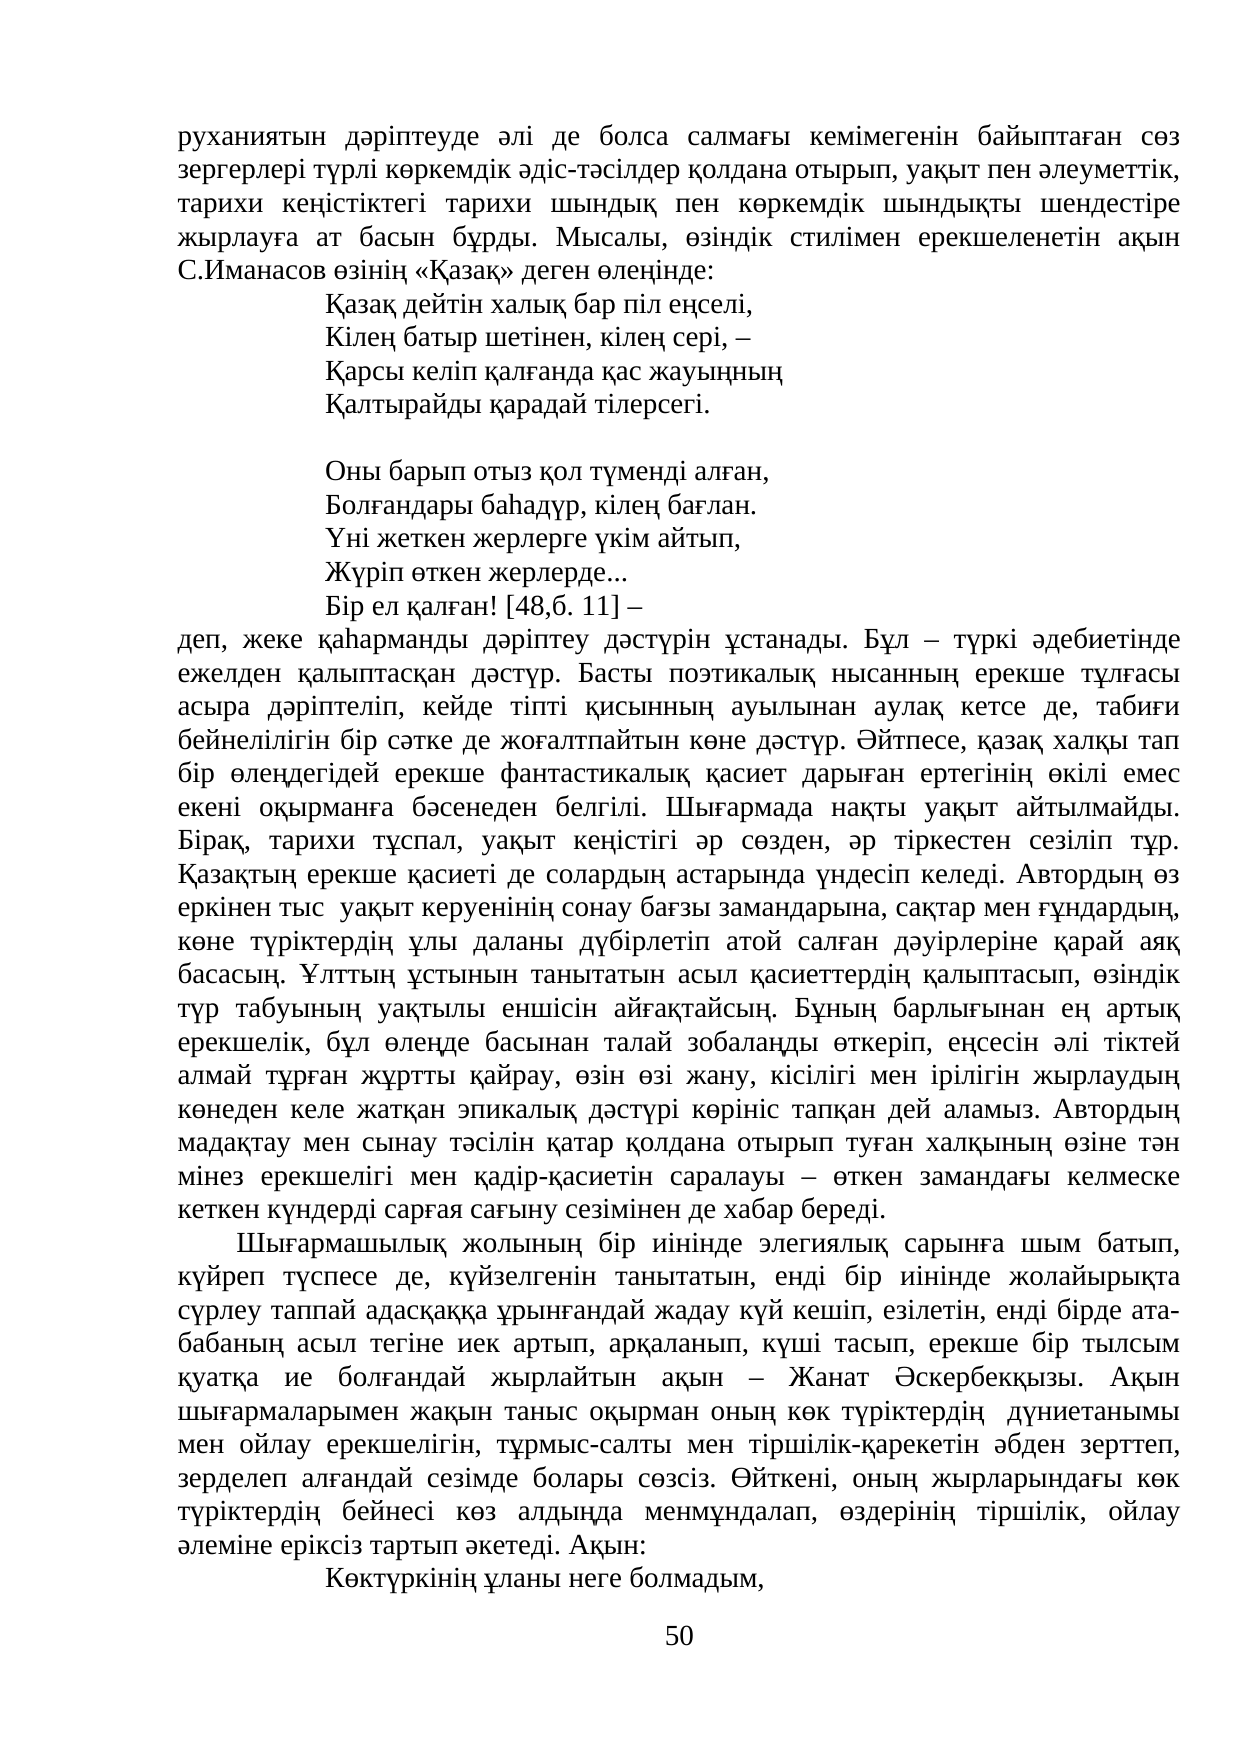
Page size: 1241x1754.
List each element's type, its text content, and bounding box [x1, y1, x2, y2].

text Көктүркінің ұланы неге болмадым, [177, 1560, 1181, 1594]
text Қалтырайды қарадай тілерсегі. [325, 386, 1181, 420]
text Жүріп өткен жерлерде... [325, 554, 1181, 588]
text деп, жеке қаһарманды дәріптеу дәстүрін ұстанады. Бұл – түркі әдебиетінде ежелден қалыптасқан дәстүр. Басты поэтикалық нысанның ерекше тұлғасы асыра дәріптеліп, кейде тіпті қисынның ауылынан аулақ кетсе де, табиғи бейнелілігін бір сәтке де жоғалтпайтын көне дәстүр. Әйтпесе, қазақ халқы тап бір өлеңдегідей ерекше фантастикалық қасиет дарыған ертегінің өкілі емес екені оқырманға бәсенеден белгілі. Шығармада нақты уақыт айтылмайды. Бірақ, тарихи тұспал, уақыт кеңістігі әр сөзден, әр тіркестен сезіліп тұр. Қазақтың ерекше қасиеті де солардың астарында үндесіп келеді. Автордың өз еркінен тыс уақыт керуенінің сонау бағзы замандарына, сақтар мен ғұндардың, көне түріктердің ұлы даланы дүбірлетіп атой салған дәуірлеріне қарай аяқ басасың. Ұлттың ұстынын танытатын асыл қасиеттердің қалыптасып, өзіндік түр табуының уақтылы еншісін айғақтайсың. Бұның барлығынан ең артық ерекшелік, бұл өлеңде басынан талай зобалаңды өткеріп, еңсесін әлі тіктей алмай тұрған жұртты қайрау, өзін өзі жану, кісілігі мен ірілігін жырлаудың көнеден келе жатқан эпикалық дәстүрі көрініс тапқан дей аламыз. Автордың мадақтау мен сынау тәсілін қатар қолдана отырып туған халқының өзіне тән мінез ерекшелігі мен қадір-қасиетін саралауы – өткен замандағы келмеске кеткен күндерді сарғая сағыну сезімінен де хабар береді. [177, 621, 1181, 1225]
text Қарсы келіп қалғанда қас жауыңның [325, 353, 1181, 386]
text Болғандары баһадүр, кілең бағлан. [325, 487, 1181, 521]
text Үні жеткен жерлерге үкім айтып, [325, 521, 1181, 554]
text Кілең батыр шетінен, кілең сері, – [325, 319, 1181, 353]
text Қазақ дейтін халық бар піл еңселі, [325, 286, 1181, 319]
text Оны барып отыз қол түменді алған, [325, 453, 1181, 487]
text Шығармашылық жолының бір иінінде элегиялық сарынға шым батып, күйреп түспесе де, күйзелгенін танытатын, енді бір иінінде жолайырықта сүрлеу таппай адасқаққа ұрынғандай жадау күй кешіп, езілетін, енді бірде ата-бабаның асыл тегіне иек артып, арқаланып, күші тасып, ерекше бір тылсым қуатқа ие болғандай жырлайтын ақын – Жанат Әскербекқызы. Ақын шығармаларымен жақын таныс оқырман оның көк түріктердің дүниетанымы мен ойлау ерекшелігін, тұрмыс-салты мен тіршілік-қарекетін әбден зерттеп, зерделеп алғандай сезімде болары сөзсіз. Өйткені, оның жырларындағы көк түріктердің бейнесі көз алдыңда менмұндалап, өздерінің тіршілік, ойлау әлеміне еріксіз тартып әкетеді. Ақын: [177, 1225, 1181, 1560]
text Бір ел қалған! [48,б. 11] – [325, 588, 1181, 621]
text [177, 118, 1181, 286]
